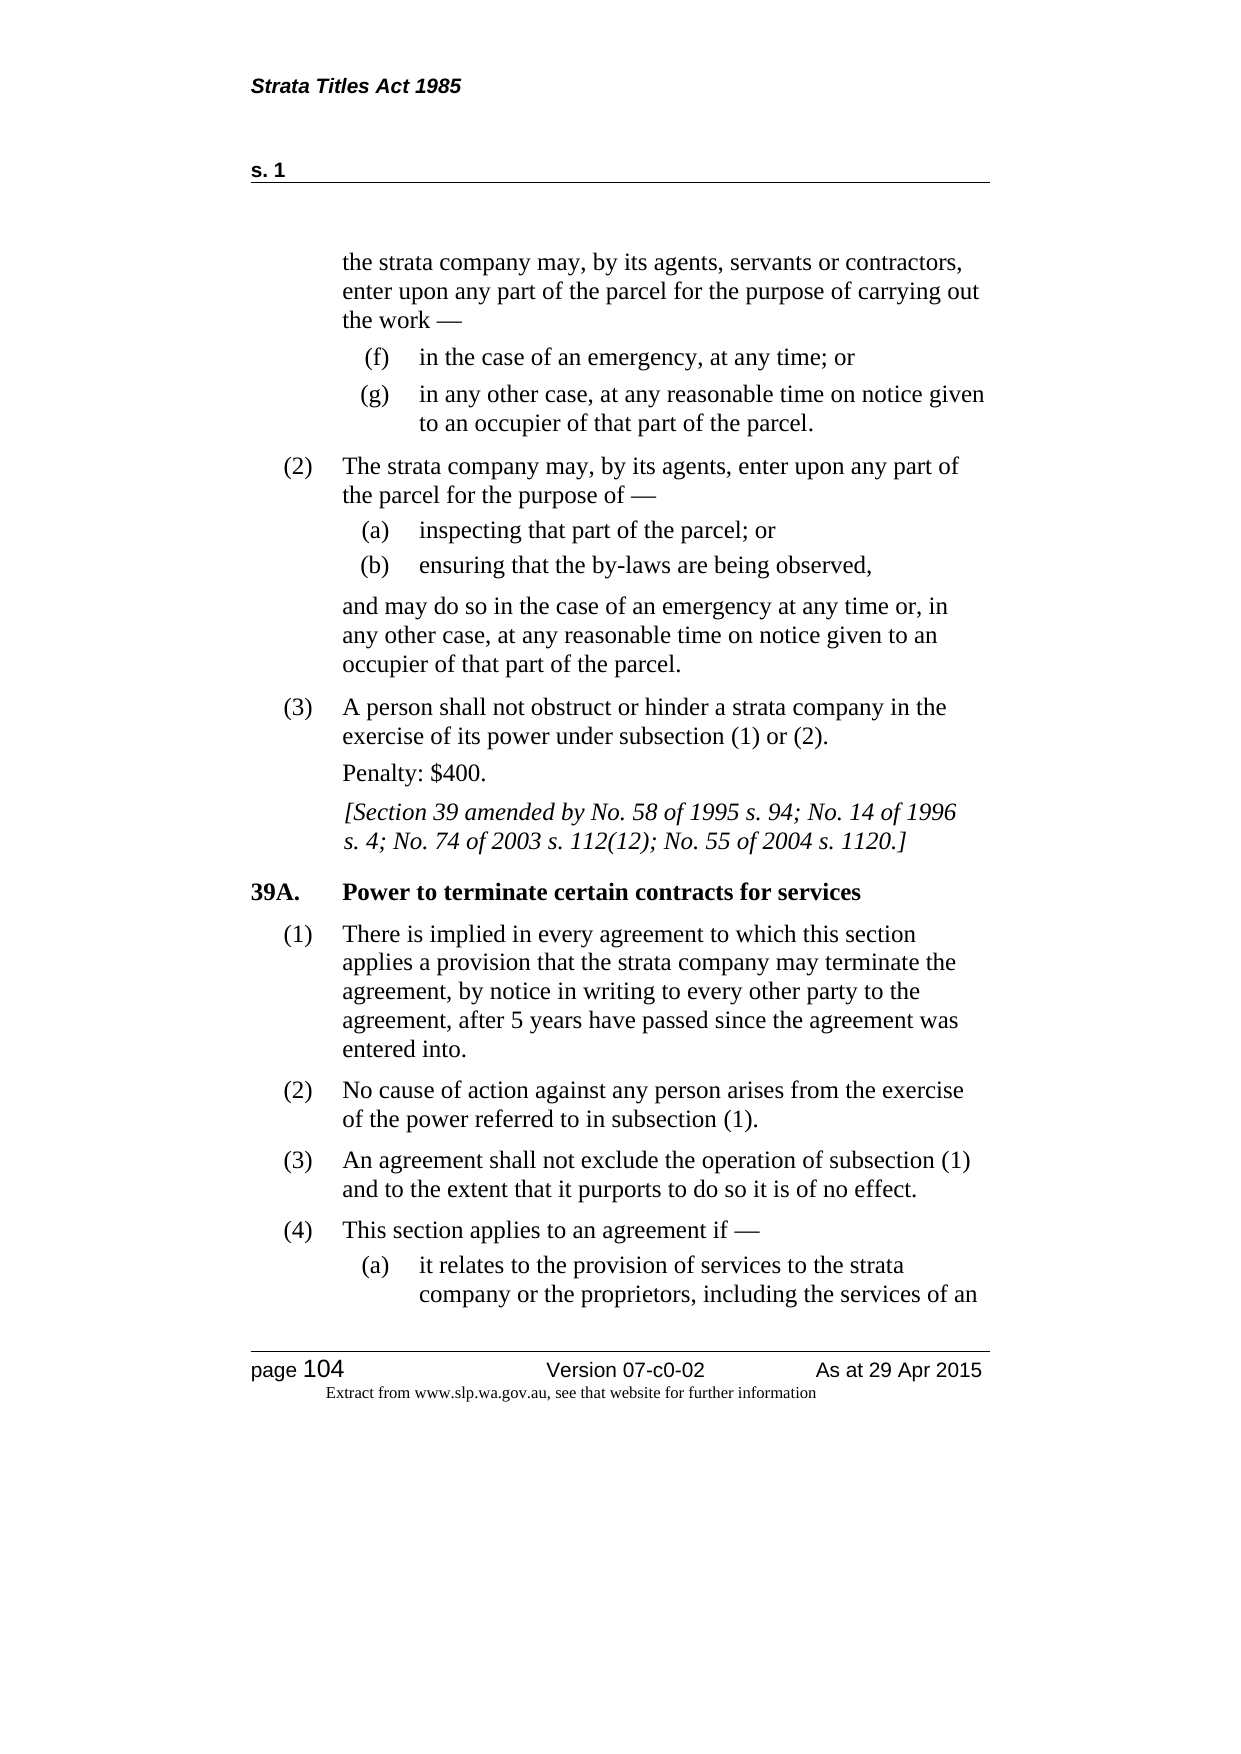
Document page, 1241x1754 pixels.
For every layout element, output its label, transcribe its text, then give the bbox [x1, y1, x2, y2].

text Penalty: $400. [251, 758, 990, 787]
text (1) There is implied in every agreement to which this section applies a provision that the strata company may terminate the agreement, by notice in writing to every other party to the agreement, after 5 years have passed since the agreement was entered into. [251, 919, 990, 1062]
text (3) An agreement shall not exclude the operation of subsection (1) and to the extent that it purports to do so it is of no effect. [251, 1145, 990, 1202]
text (4) This section applies to an agreement if — [251, 1215, 990, 1244]
text the strata company may, by its agents, servants or contractors, enter upon any part of the parcel for the purpose of carrying out the work — [251, 247, 990, 334]
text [251, 1250, 990, 1307]
text and may do so in the case of an emergency at any time or, in any other case, at any reasonable time on notice given to an occupier of that part of the parcel. [251, 591, 990, 677]
text (2) The strata company may, by its agents, enter upon any part of the parcel for the purpose of — [251, 451, 990, 509]
text (3) A person shall not obstruct or hinder a strata company in the exercise of its power under subsection (1) or (2). [251, 692, 990, 749]
subtitle 39A. Power to terminate certain contracts for services [251, 877, 990, 906]
text (a) inspecting that part of the parcel; or [251, 515, 990, 544]
text (f) in the case of an emergency, at any time; or [251, 342, 990, 371]
text [Section 39 amended by No. 58 of 1995 s. 94; No. 14 of 1996 s. 4; No. 74 of 2003 s. 112(12); No. 55 of 2004 s. 1120.] [251, 797, 990, 854]
text (g) in any other case, at any reasonable time on notice given to an occupier of that part of the parcel. [251, 379, 990, 437]
text (b) ensuring that the by-laws are being observed, [251, 550, 990, 579]
text (2) No cause of action against any person arises from the exercise of the power referred to in subsection (1). [251, 1075, 990, 1132]
